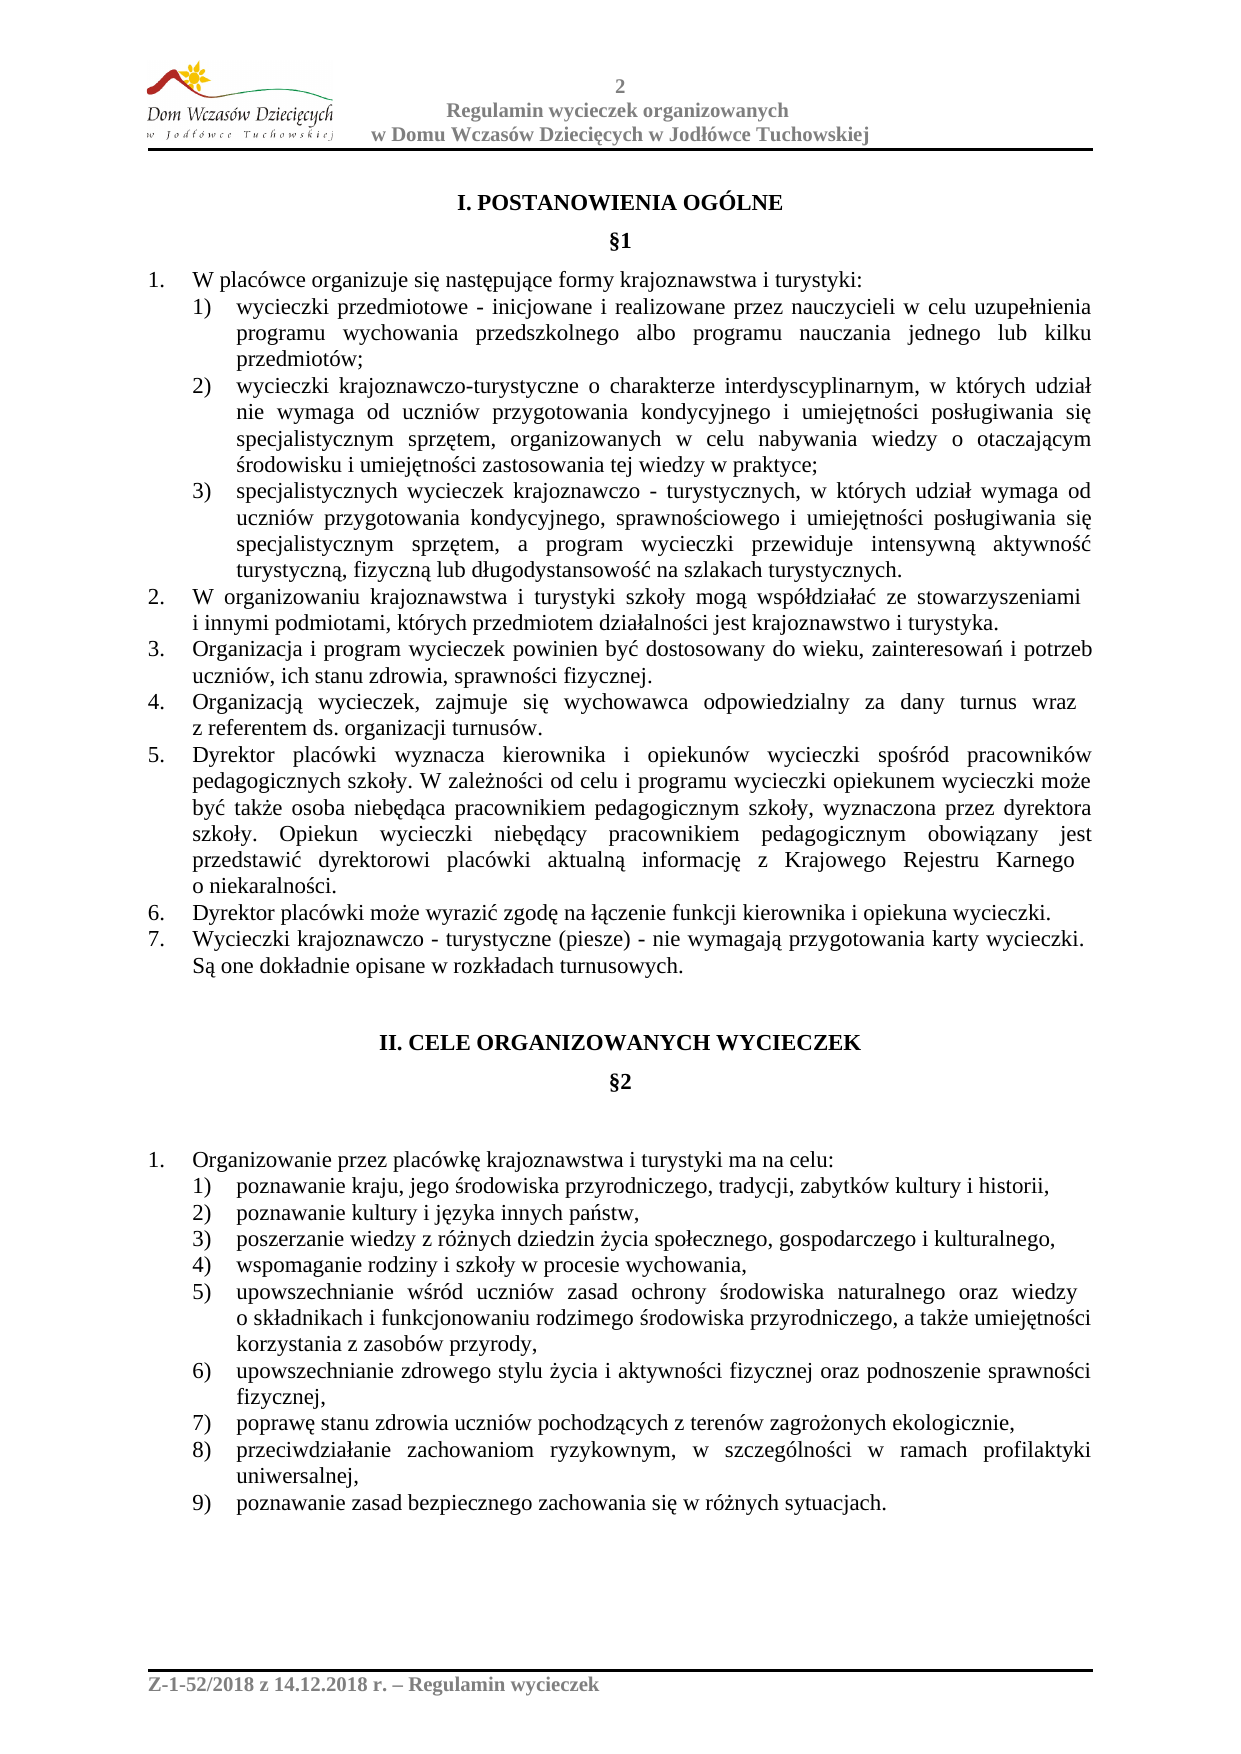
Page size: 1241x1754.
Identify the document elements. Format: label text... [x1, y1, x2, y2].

list poznawanie zasad bezpiecznego zachowania się w różnych sytuacjach. [192, 1488, 1093, 1515]
text I. POSTANOWIENIA OGÓLNE [148, 189, 1093, 215]
text §1 [148, 228, 1093, 254]
list wycieczki krajoznawczo-turystyczne o charakterze interdyscyplinarnym, w których udział nie wymaga od uczniów przygotowania kondycyjnego i umiejętności posługiwania się specjalistycznym sprzętem, organizowanych w celu nabywania wiedzy o otaczającym środowisku i umiejętności zastosowania tej wiedzy w praktyce; [192, 372, 1093, 477]
list wspomaganie rodziny i szkoły w procesie wychowania, [192, 1251, 1093, 1278]
list Dyrektor placówki może wyrazić zgodę na łączenie funkcji kierownika i opiekuna wycieczki. [148, 899, 1093, 925]
picture [146, 60, 333, 141]
text §2 [148, 1068, 1093, 1094]
list upowszechnianie zdrowego stylu życia i aktywności fizycznej oraz podnoszenie sprawności fizycznej, [192, 1357, 1093, 1409]
list specjalistycznych wycieczek krajoznawczo - turystycznych, w których udział wymaga od uczniów przygotowania kondycyjnego, sprawnościowego i umiejętności posługiwania się specjalistycznym sprzętem, a program wycieczki przewiduje intensywną aktywność turystyczną, fizyczną lub długodystansowość na szlakach turystycznych. [192, 477, 1093, 583]
list Wycieczki krajoznawczo - turystyczne (piesze) - nie wymagają przygotowania karty wycieczki. Są one dokładnie opisane w rozkładach turnusowych. [148, 925, 1093, 978]
list przeciwdziałanie zachowaniom ryzykownym, w szczególności w ramach profilaktyki uniwersalnej, [192, 1436, 1093, 1488]
list poszerzanie wiedzy z różnych dziedzin życia społecznego, gospodarczego i kulturalnego, [192, 1225, 1093, 1251]
list poprawę stanu zdrowia uczniów pochodzących z terenów zagrożonych ekologicznie, [192, 1409, 1093, 1436]
list Organizowanie przez placówkę krajoznawstwa i turystyki ma na celu: [148, 1146, 1093, 1172]
list poznawanie kultury i języka innych państw, [192, 1199, 1093, 1225]
list Dyrektor placówki wyznacza kierownika i opiekunów wycieczki spośród pracowników pedagogicznych szkoły. W zależności od celu i programu wycieczki opiekunem wycieczki może być także osoba niebędąca pracownikiem pedagogicznym szkoły, wyznaczona przez dyrektora szkoły. Opiekun wycieczki niebędący pracownikiem pedagogicznym obowiązany jest przedstawić dyrektorowi placówki aktualną informację z Krajowego Rejestru Karnego o niekaralności. [148, 741, 1093, 899]
list Organizacja i program wycieczek powinien być dostosowany do wieku, zainteresowań i potrzeb uczniów, ich stanu zdrowia, sprawności fizycznej. [148, 635, 1093, 688]
list W organizowaniu krajoznawstwa i turystyki szkoły mogą współdziałać ze stowarzyszeniami i innymi podmiotami, których przedmiotem działalności jest krajoznawstwo i turystyka. [148, 583, 1093, 635]
text 1. W placówce organizuje się następujące formy krajoznawstwa i turystyki: [148, 266, 1093, 293]
text II. CELE ORGANIZOWANYCH WYCIECZEK [148, 1029, 1093, 1056]
list Organizacją wycieczek, zajmuje się wychowawca odpowiedzialny za dany turnus wraz z referentem ds. organizacji turnusów. [148, 688, 1093, 741]
list upowszechnianie wśród uczniów zasad ochrony środowiska naturalnego oraz wiedzy o składnikach i funkcjonowaniu rodzimego środowiska przyrodniczego, a także umiejętności korzystania z zasobów przyrody, [192, 1278, 1093, 1357]
list poznawanie kraju, jego środowiska przyrodniczego, tradycji, zabytków kultury i historii, [192, 1172, 1093, 1199]
list wycieczki przedmiotowe - inicjowane i realizowane przez nauczycieli w celu uzupełnienia programu wychowania przedszkolnego albo programu nauczania jednego lub kilku przedmiotów; [192, 293, 1093, 372]
